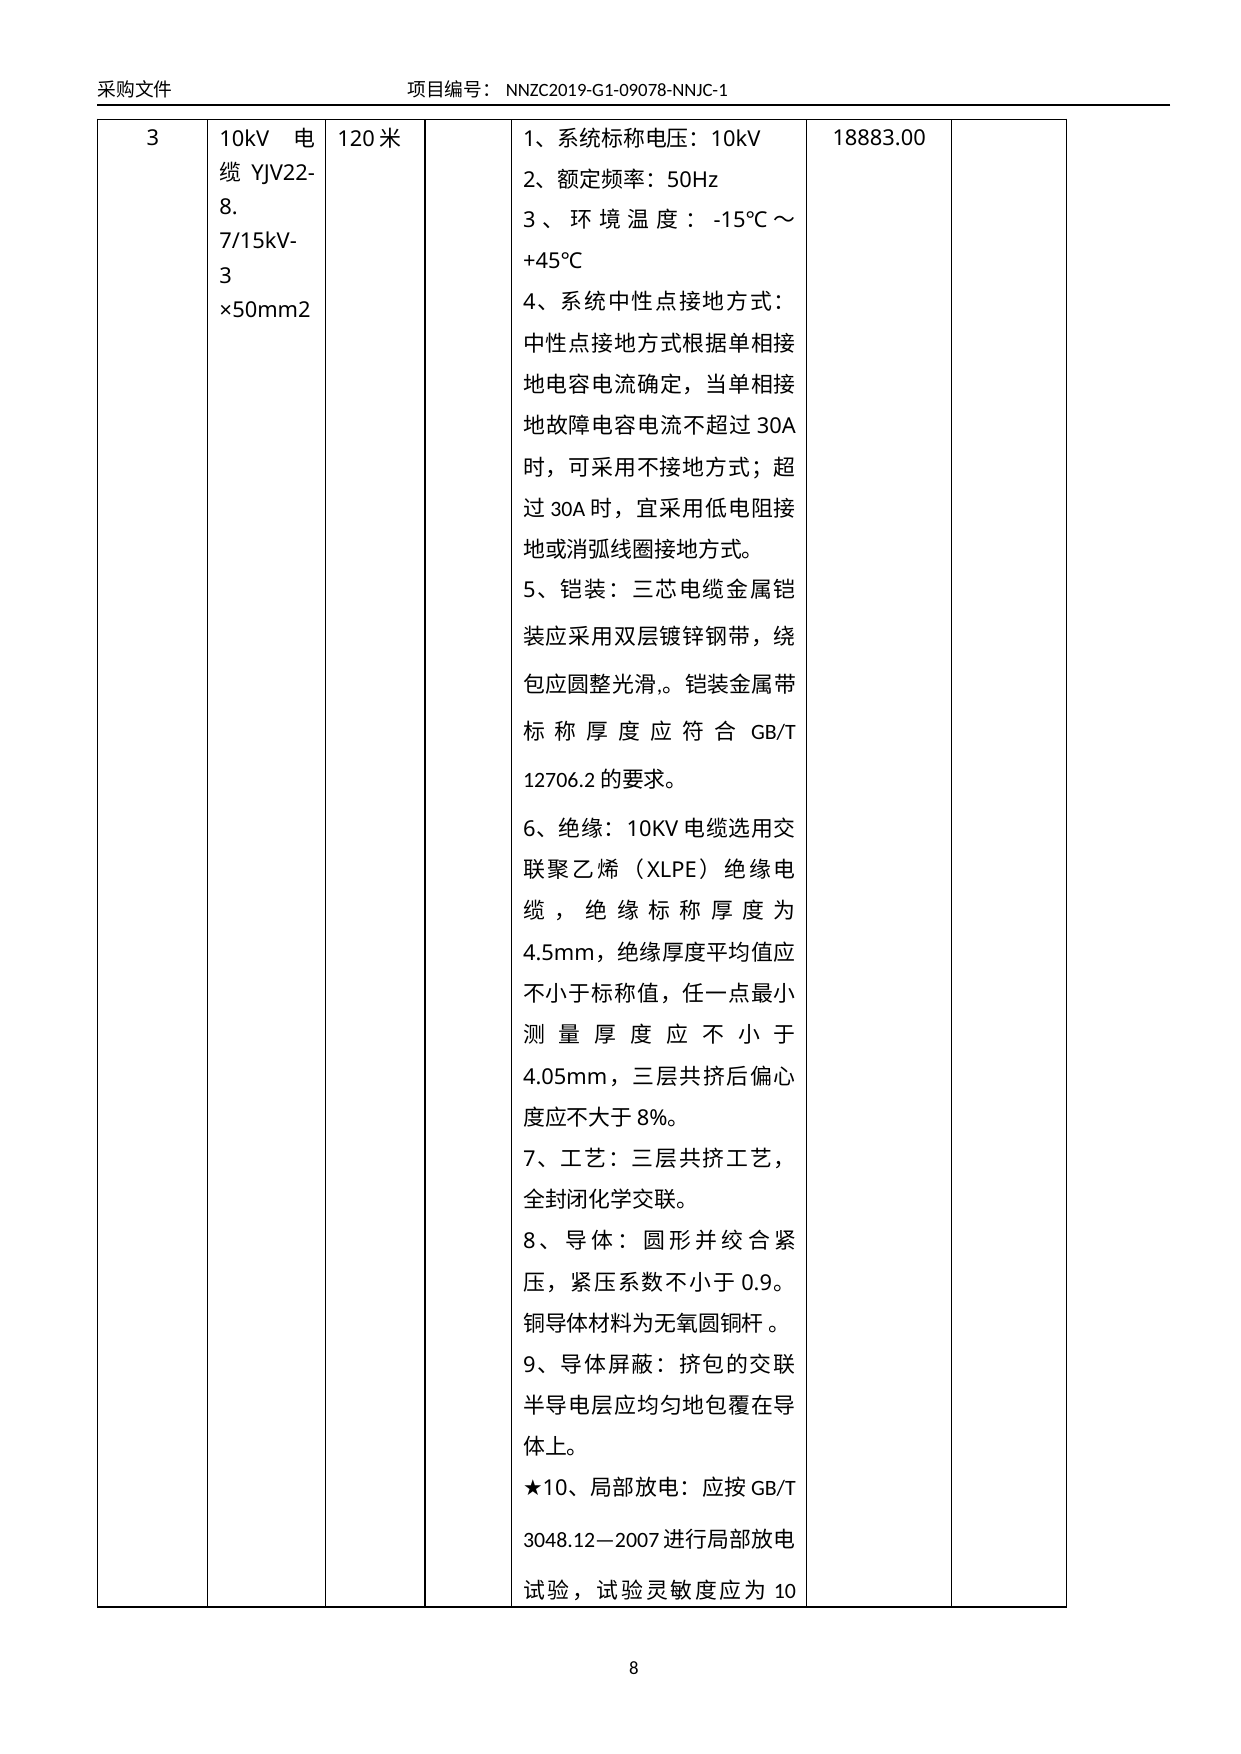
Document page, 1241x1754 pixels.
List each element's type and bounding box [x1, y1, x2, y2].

table_cell [326, 120, 424, 1606]
table_cell [952, 120, 1066, 1606]
table_cell [98, 120, 207, 1606]
table_cell [208, 120, 325, 1606]
table_cell [512, 120, 806, 1606]
table_cell [807, 120, 951, 1606]
table_cell [426, 120, 511, 1606]
